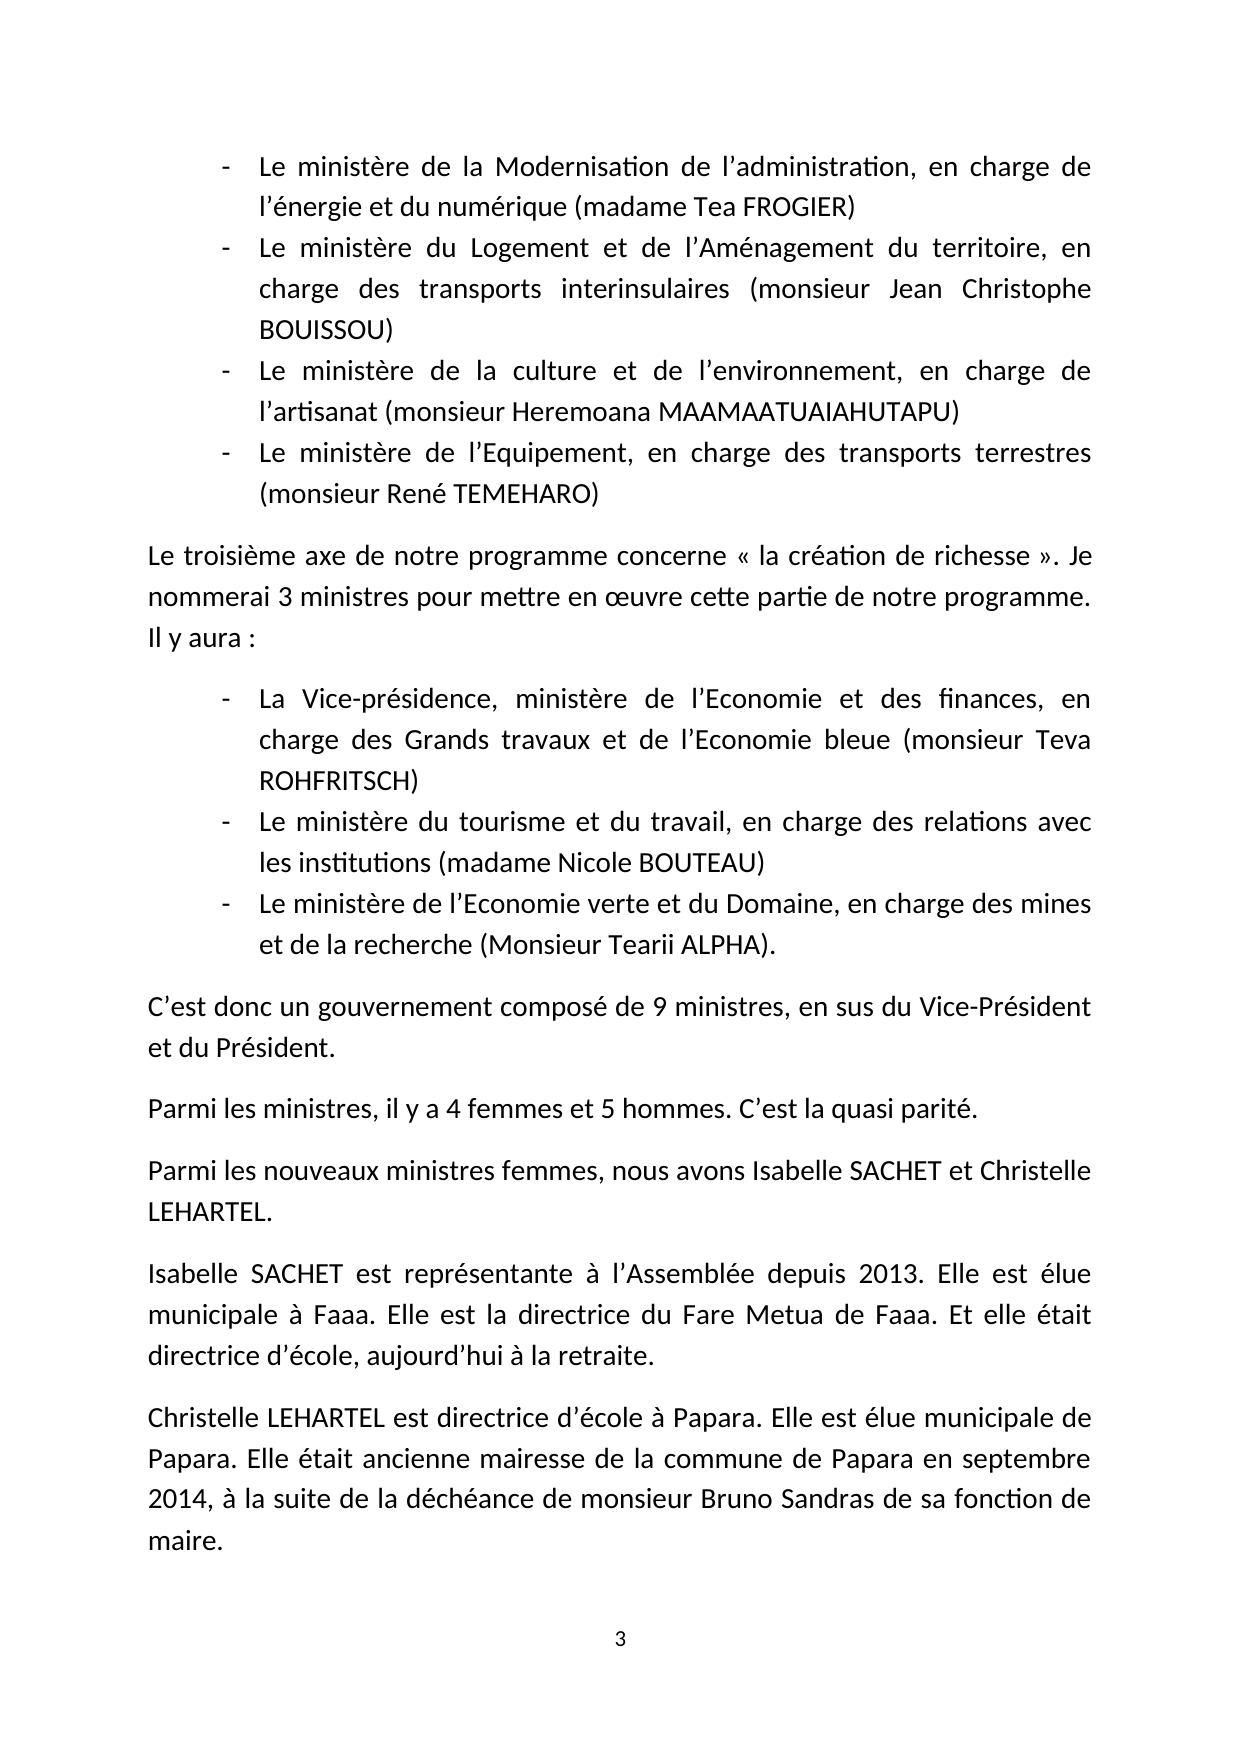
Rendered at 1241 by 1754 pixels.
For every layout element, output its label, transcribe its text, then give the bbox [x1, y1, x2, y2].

list Le ministère de la culture et de l’environnement, en charge de l’artisanat (monsieur Heremoana Maamaatuaiahutapu) [221, 352, 1093, 429]
list La Vice-présidence, ministère de l’Economie et des finances, en charge des Grands travaux et de l’Economie bleue (monsieur Teva ROHFRITSCH) [221, 681, 1093, 798]
text Parmi les ministres, il y a 4 femmes et 5 hommes. C’est la quasi parité. [148, 1091, 1093, 1126]
list Le ministère du tourisme et du travail, en charge des relations avec les institutions (madame Nicole BOUTEAU) [221, 803, 1093, 880]
text C’est donc un gouvernement composé de 9 ministres, en sus du Vice-Président et du Président. [148, 988, 1093, 1064]
list Le ministère du Logement et de l’Aménagement du territoire, en charge des transports interinsulaires (monsieur Jean Christophe BOUISSOU) [221, 229, 1093, 347]
text Christelle LEHARTEL est directrice d’école à Papara. Elle est élue municipale de Papara. Elle était ancienne mairesse de la commune de Papara en septembre 2014, à la suite de la déchéance de monsieur Bruno Sandras de sa fonction de maire. [148, 1399, 1093, 1557]
list Le ministère de l’Economie verte et du Domaine, en charge des mines et de la recherche (Monsieur Tearii ALPHA). [221, 885, 1093, 962]
text Le troisième axe de notre programme concerne « la création de richesse ». Je nommerai 3 ministres pour mettre en œuvre cette partie de notre programme. Il y aura : [148, 537, 1093, 654]
text Isabelle SACHET est représentante à l’Assemblée depuis 2013. Elle est élue municipale à Faaa. Elle est la directrice du Fare Metua de Faaa. Et elle était directrice d’école, aujourd’hui à la retraite. [148, 1255, 1093, 1373]
text Parmi les nouveaux ministres femmes, nous avons Isabelle SACHET et Christelle LEHARTEL. [148, 1152, 1093, 1229]
list Le ministère de la Modernisation de l’administration, en charge de l’énergie et du numérique (madame Tea FROGIER) [221, 148, 1093, 224]
list Le ministère de l’Equipement, en charge des transports terrestres (monsieur René TEMEHARO) [221, 434, 1093, 511]
